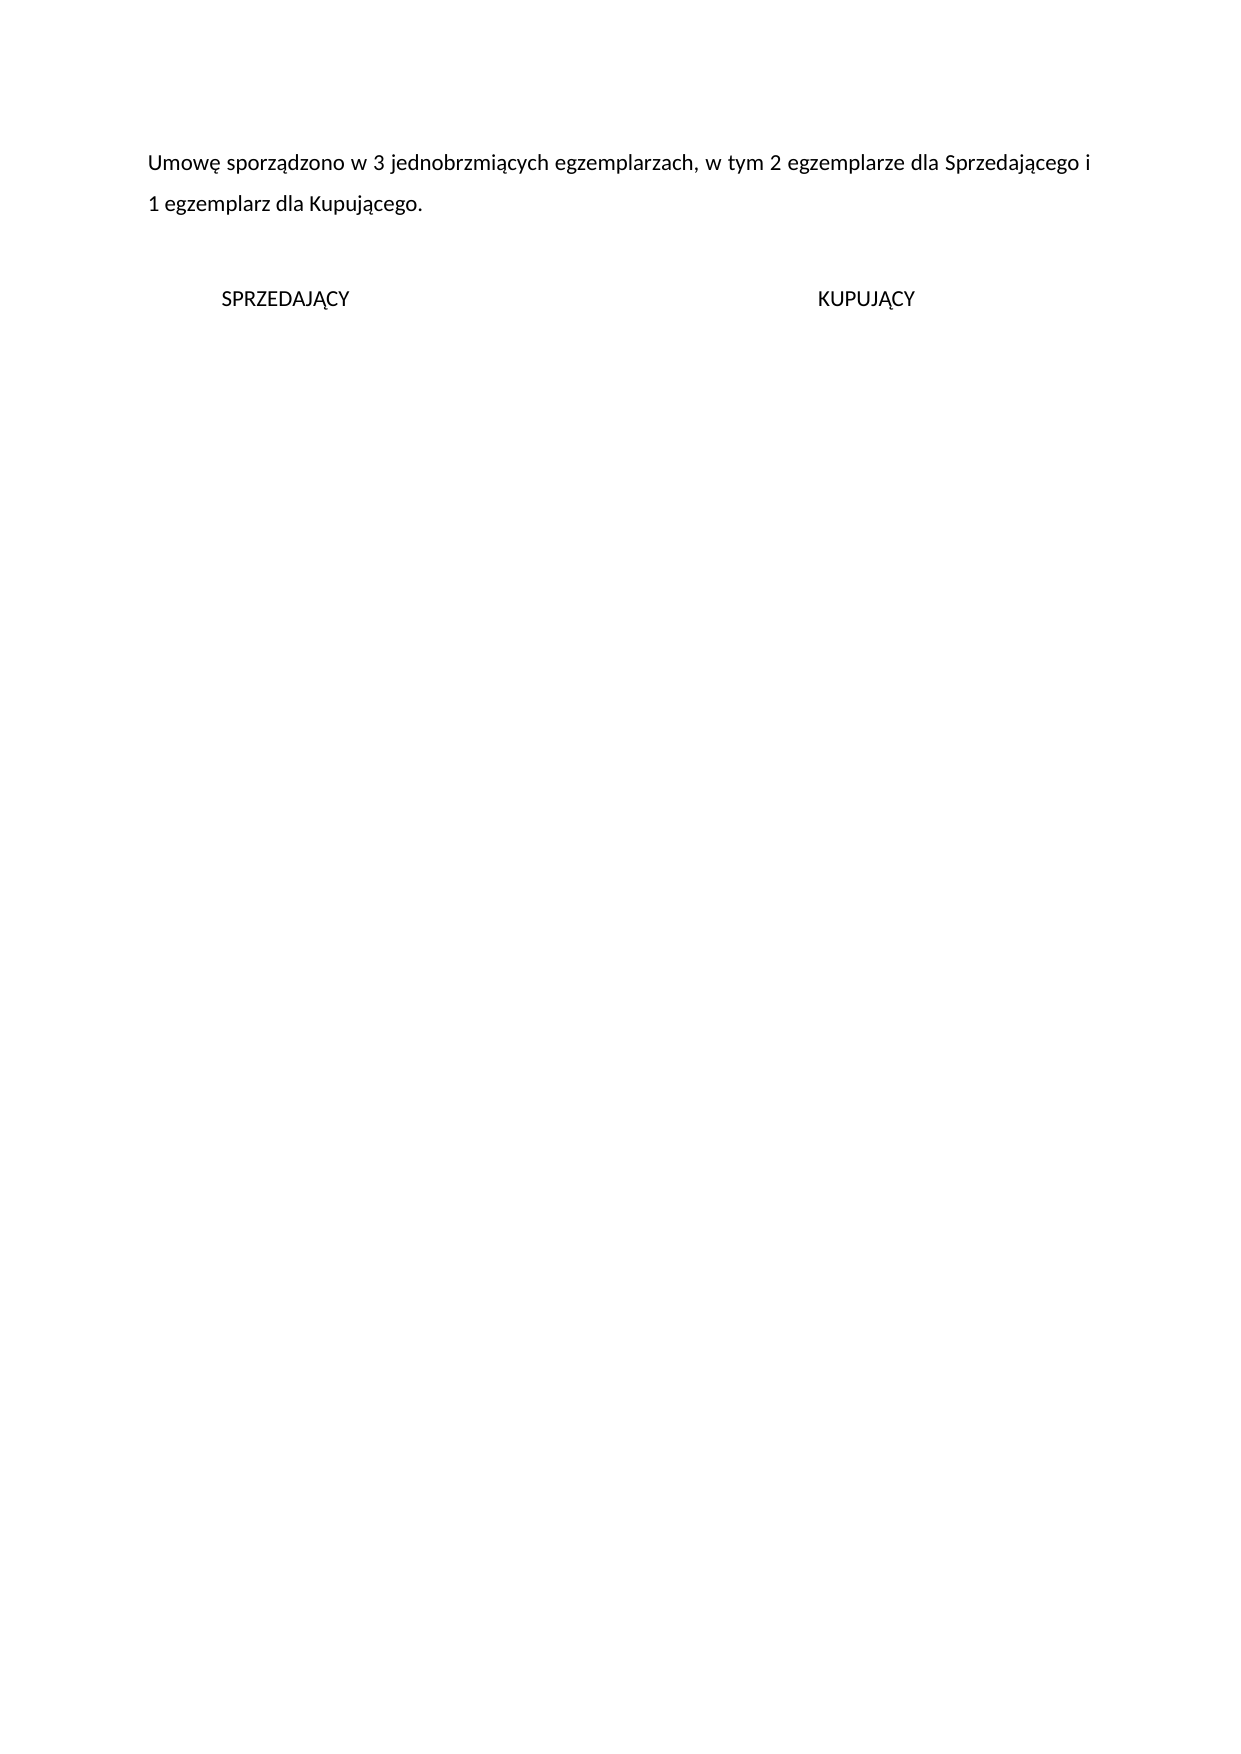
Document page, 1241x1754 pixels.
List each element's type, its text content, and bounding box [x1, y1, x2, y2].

text Umowę sporządzono w 3 jednobrzmiących egzemplarzach, w tym 2 egzemplarze dla Sprzedającego i 1 egzemplarz dla Kupującego. [148, 148, 1093, 218]
text SPRZEDAJĄCY KUPUJĄCY [148, 284, 1093, 313]
